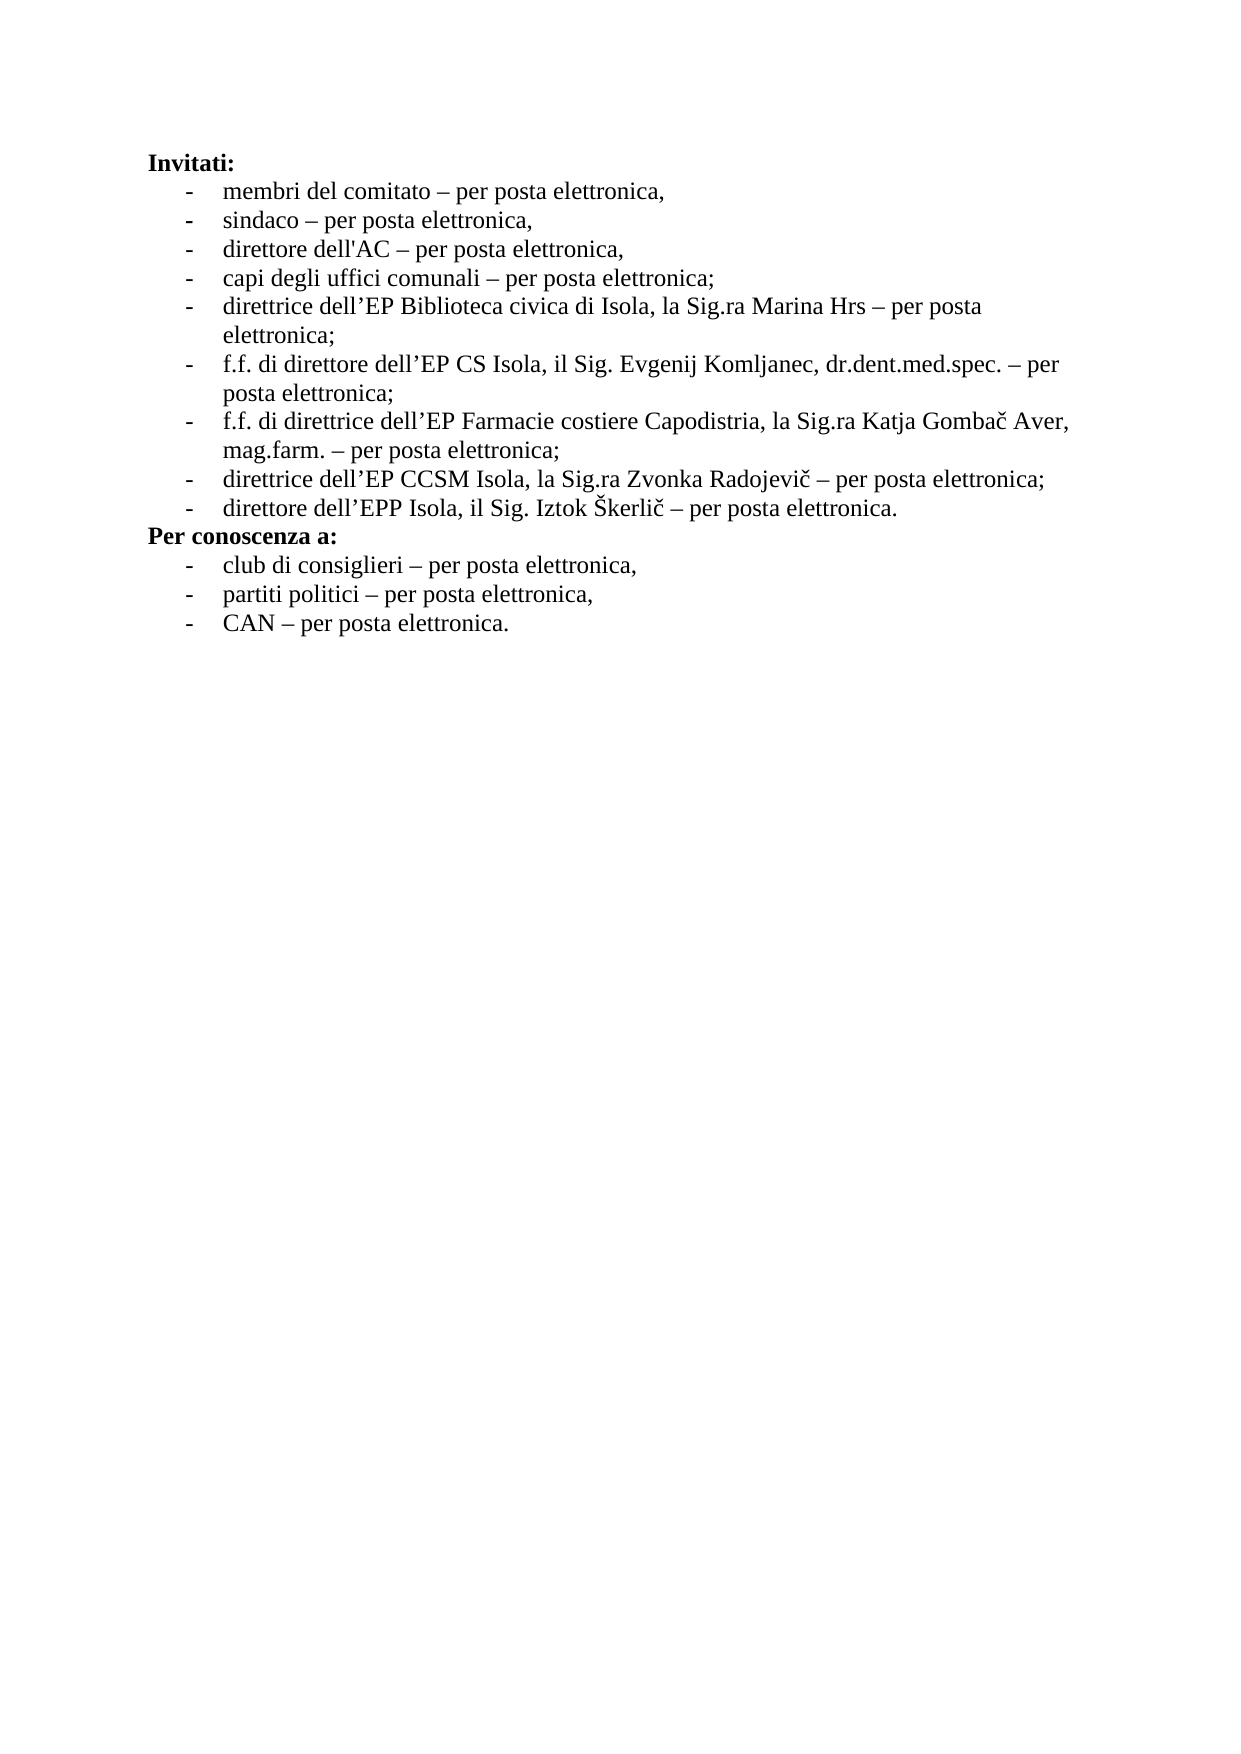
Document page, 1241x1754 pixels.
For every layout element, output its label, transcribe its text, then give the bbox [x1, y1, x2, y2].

list partiti politici – per posta elettronica, [185, 579, 1093, 608]
list CAN – per posta elettronica. [185, 608, 1093, 636]
list f.f. di direttore dell’EP CS Isola, il Sig. Evgenij Komljanec, dr.dent.med.spec. – per posta elettronica; [185, 349, 1093, 406]
list direttrice dell’EP CCSM Isola, la Sig.ra Zvonka Radojevič – per posta elettronica; [185, 464, 1093, 493]
text Invitati: [148, 148, 1093, 176]
list club di consiglieri – per posta elettronica, [185, 550, 1093, 579]
list membri del comitato – per posta elettronica, [185, 176, 1093, 205]
list capi degli uffici comunali – per posta elettronica; [185, 263, 1093, 291]
text Per conoscenza a: [148, 521, 1093, 550]
list sindaco – per posta elettronica, [185, 205, 1093, 234]
list f.f. di direttrice dell’EP Farmacie costiere Capodistria, la Sig.ra Katja Gombač Aver, mag.farm. – per posta elettronica; [185, 406, 1093, 464]
list direttore dell’EPP Isola, il Sig. Iztok Škerlič – per posta elettronica. [185, 493, 1093, 521]
list direttore dell'AC – per posta elettronica, [185, 234, 1093, 263]
list direttrice dell’EP Biblioteca civica di Isola, la Sig.ra Marina Hrs – per posta elettronica; [185, 291, 1093, 349]
